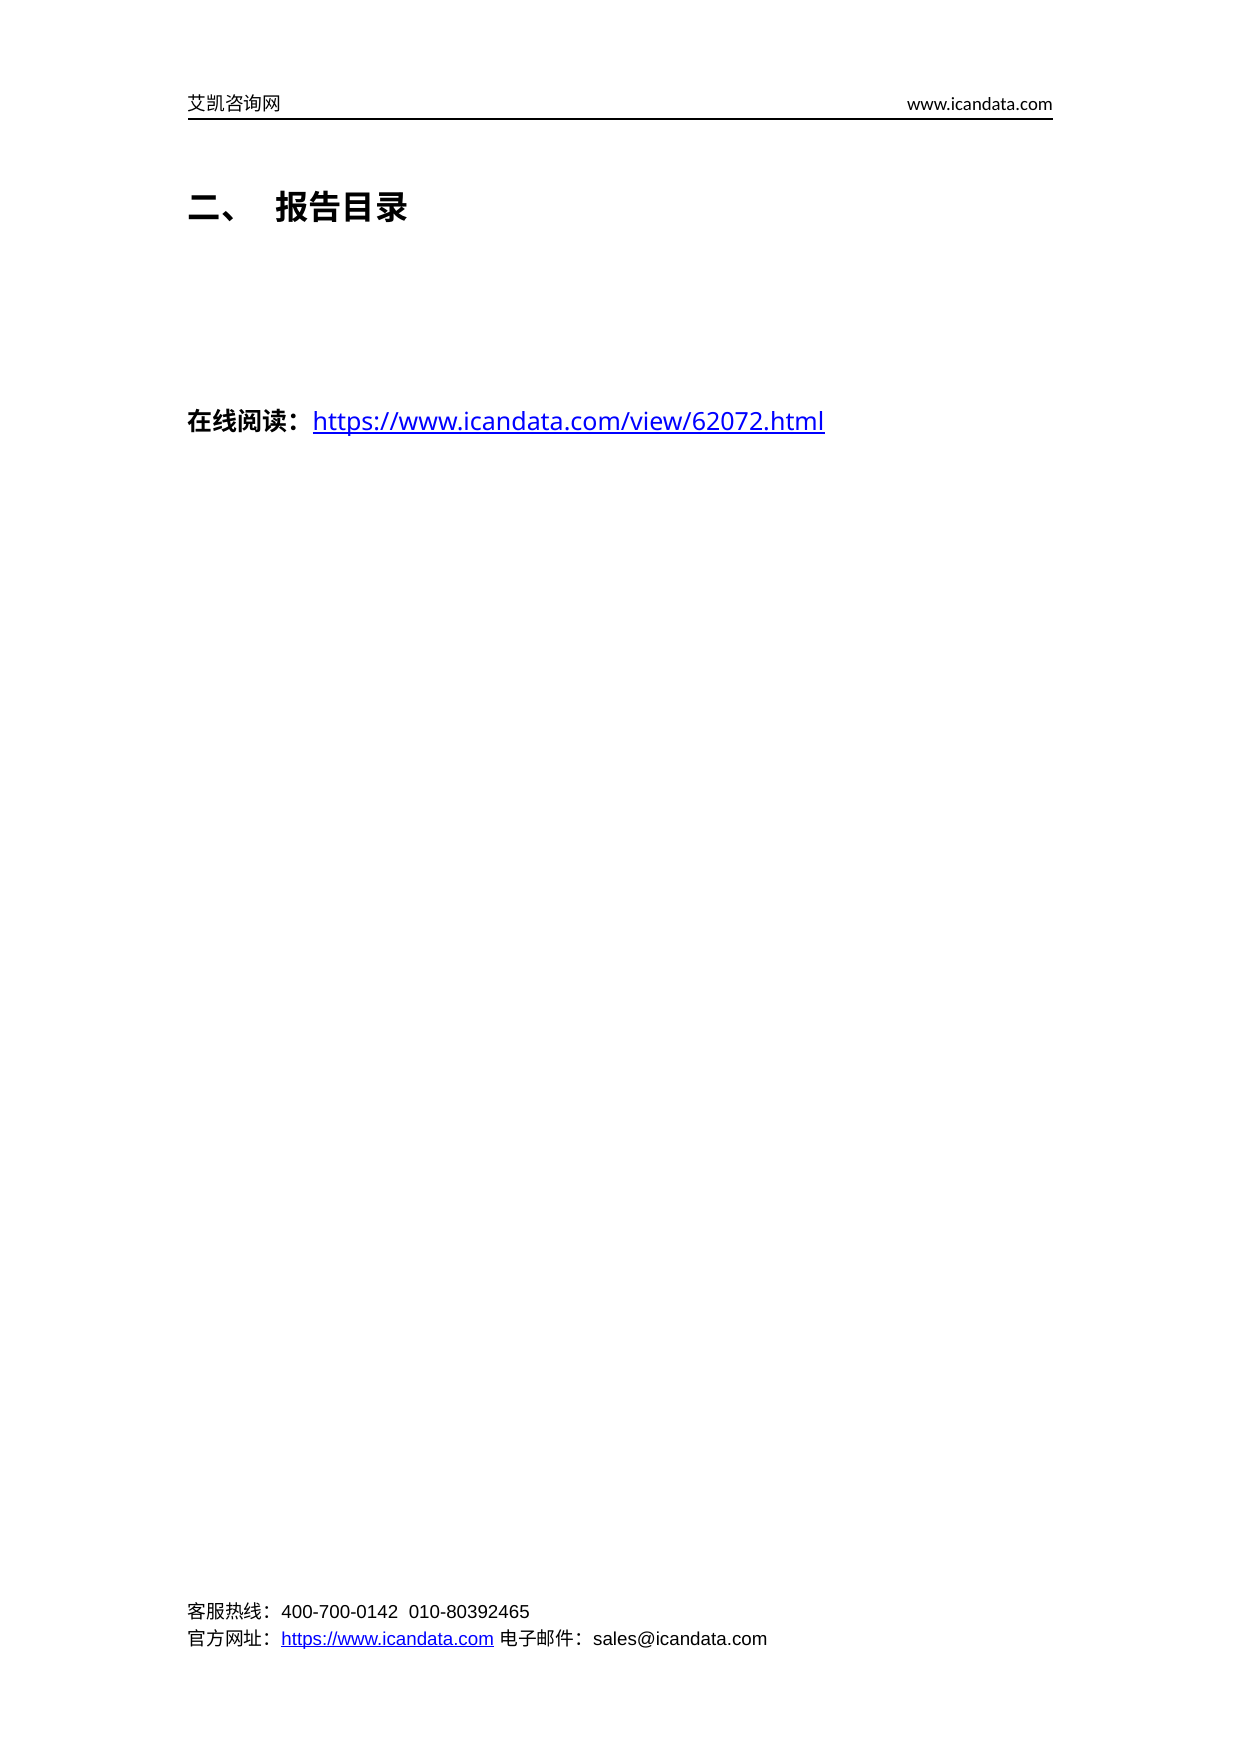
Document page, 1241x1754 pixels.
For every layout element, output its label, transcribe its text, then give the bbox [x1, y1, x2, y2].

subtitle 报告目录 [187, 172, 1053, 237]
text 在线阅读：https://www.icandata.com/view/62072.html [187, 387, 1053, 452]
